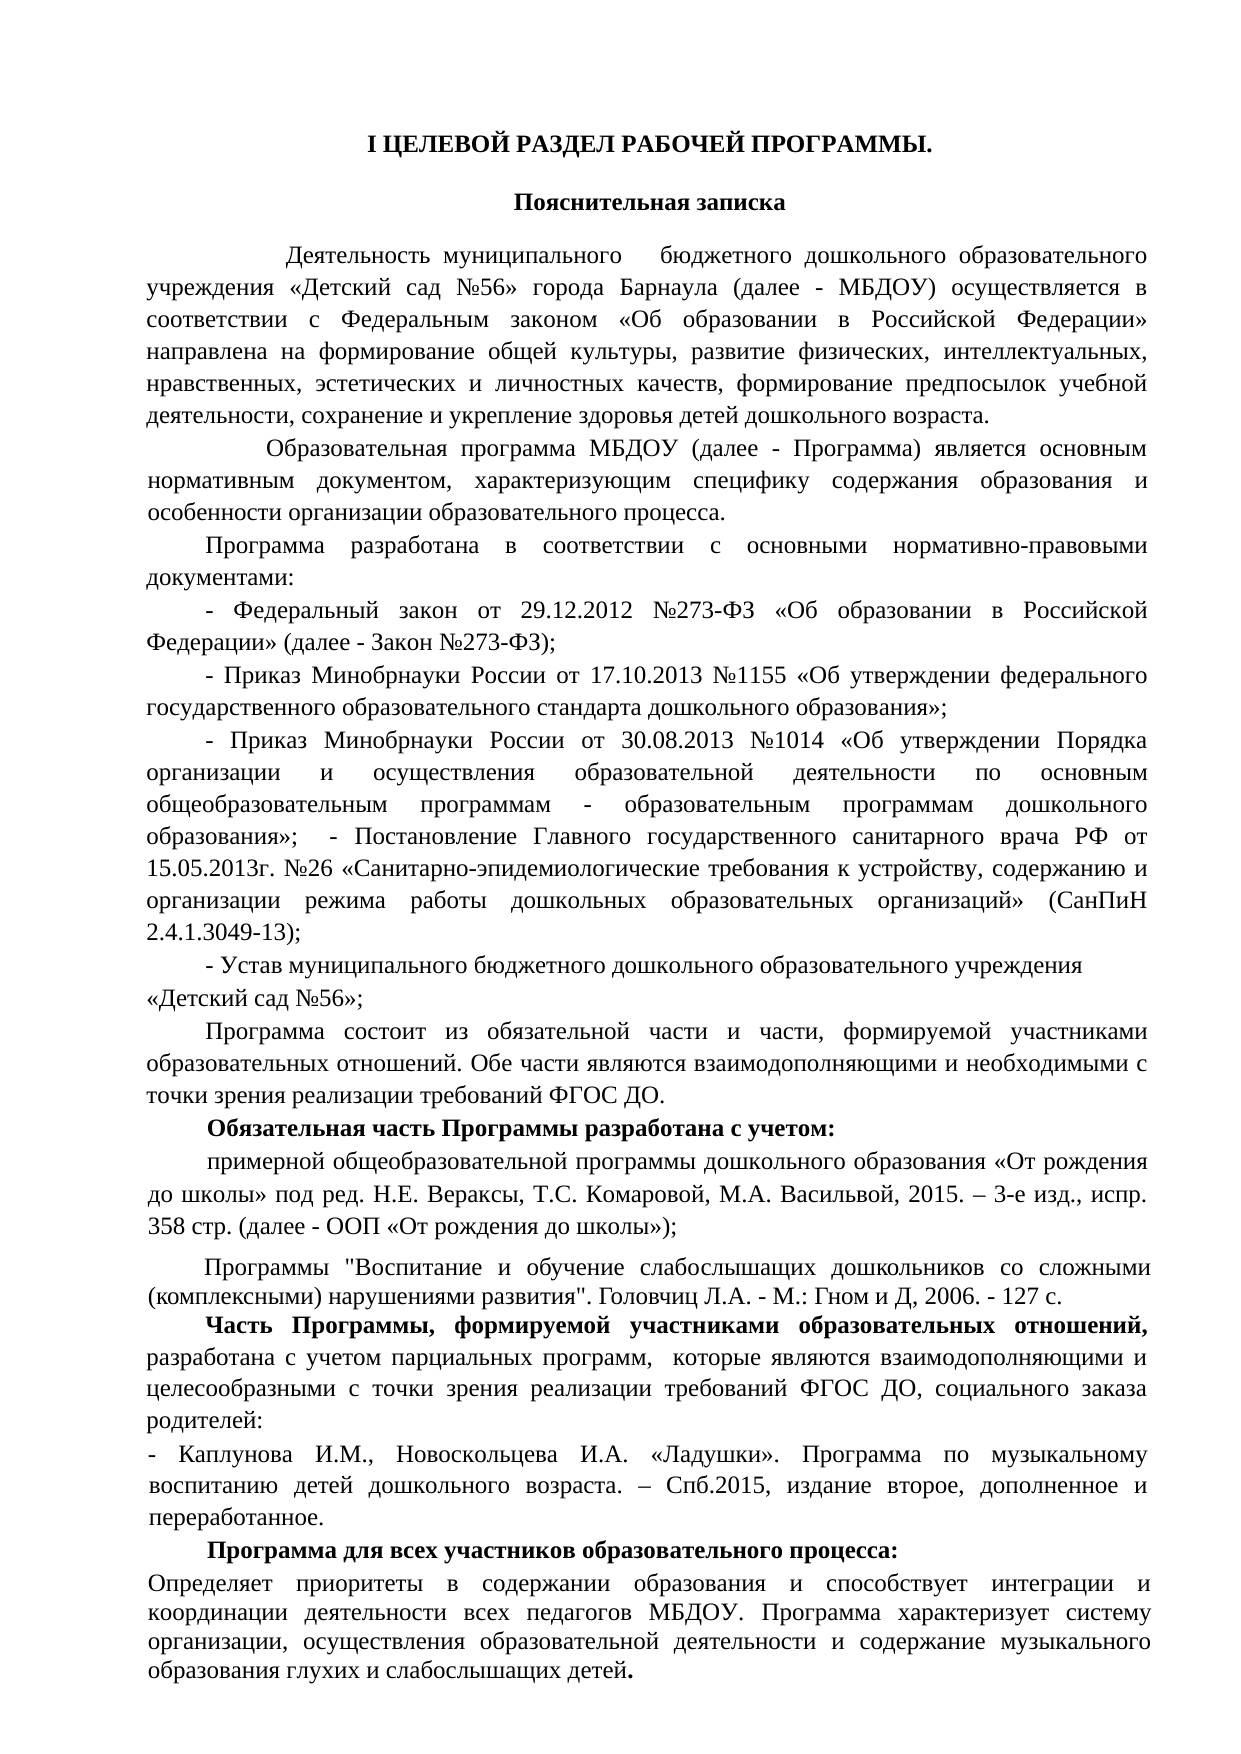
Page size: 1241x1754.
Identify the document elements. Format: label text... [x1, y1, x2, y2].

text примерной общеобразовательной программы дошкольного образования «От рождения до школы» под ред. Н.Е. Вераксы, Т.С. Комаровой, М.А. Васильвой, 2015. – 3-е изд., испр. 358 стр. (далее - ООП «От рождения до школы»); [148, 1146, 1148, 1240]
text «Детский сад №56»; [146, 983, 1148, 1012]
text - Каплунова И.М., Новоскольцева И.А. «Ладушки». Программа по музыкальному воспитанию детей дошкольного возраста. – Спб.2015, издание второе, дополненное и переработанное. [148, 1439, 1148, 1531]
text Программа состоит из обязательной части и части, формируемой участниками образовательных отношений. Обе части являются взаимодополняющими и необходимыми с точки зрения реализации требований ФГОС ДО. [146, 1016, 1148, 1109]
text Деятельность муниципального бюджетного дошкольного образовательного учреждения «Детский сад №56» города Барнаула (далее - МБДОУ) осуществляется в соответствии с Федеральным законом «Об образовании в Российской Федерации» направлена на формирование общей культуры, развитие физических, интеллектуальных, нравственных, эстетических и личностных качеств, формирование предпосылок учебной деятельности, сохранение и укрепление здоровья детей дошкольного возраста. [146, 240, 1148, 428]
text Программа для всех участников образовательного процесса: [147, 1536, 1148, 1564]
text Часть Программы, формируемой участниками образовательных отношений, разработана с учетом парциальных программ, которые являются взаимодополняющими и целесообразными с точки зрения реализации требований ФГОС ДО, социального заказа родителей: [146, 1310, 1148, 1434]
text Обязательная часть Программы разработана с учетом: [207, 1113, 1148, 1142]
text Программа разработана в соответствии с основными нормативно-правовыми документами: [146, 530, 1148, 591]
text Пояснительная записка [148, 187, 1152, 215]
text - Федеральный закон от 29.12.2012 №273-ФЗ «Об образовании в Российской Федерации» (далее - Закон №273-ФЗ); [146, 595, 1148, 656]
text - Устав муниципального бюджетного дошкольного образовательного учреждения [146, 950, 1148, 979]
text - Приказ Минобрнауки России от 17.10.2013 №1155 «Об утверждении федерального государственного образовательного стандарта дошкольного образования»; [146, 660, 1148, 721]
text - Приказ Минобрнауки России от 30.08.2013 №1014 «Об утверждении Порядка организации и осуществления образовательной деятельности по основным общеобразовательным программам - образовательным программам дошкольного образования»; - Постановление Главного государственного санитарного врача РФ от 15.05.2013г. №26 «Санитарно-эпидемиологические требования к устройству, содержанию и организации режима работы дошкольных образовательных организаций» (СанПиН 2.4.1.3049-13); [146, 725, 1148, 945]
text Образовательная программа МБДОУ (далее - Программа) является основным нормативным документом, характеризующим специфику содержания образования и особенности организации образовательного процесса. [146, 433, 1148, 526]
text Программы "Воспитание и обучение слабослышащих дошкольников со сложными (комплексными) нарушениями развития". Головчиц Л.А. - М.: Гном и Д, 2006. - 127 с. [148, 1252, 1152, 1310]
text I ЦЕЛЕВОЙ РАЗДЕЛ РАБОЧЕЙ ПРОГРАММЫ. [148, 129, 1152, 158]
text Определяет приоритеты в содержании образования и способствует интеграции и координации деятельности всех педагогов МБДОУ. Программа характеризует систему организации, осуществления образовательной деятельности и содержание музыкального образования глухих и слабослышащих детей. [148, 1568, 1152, 1683]
